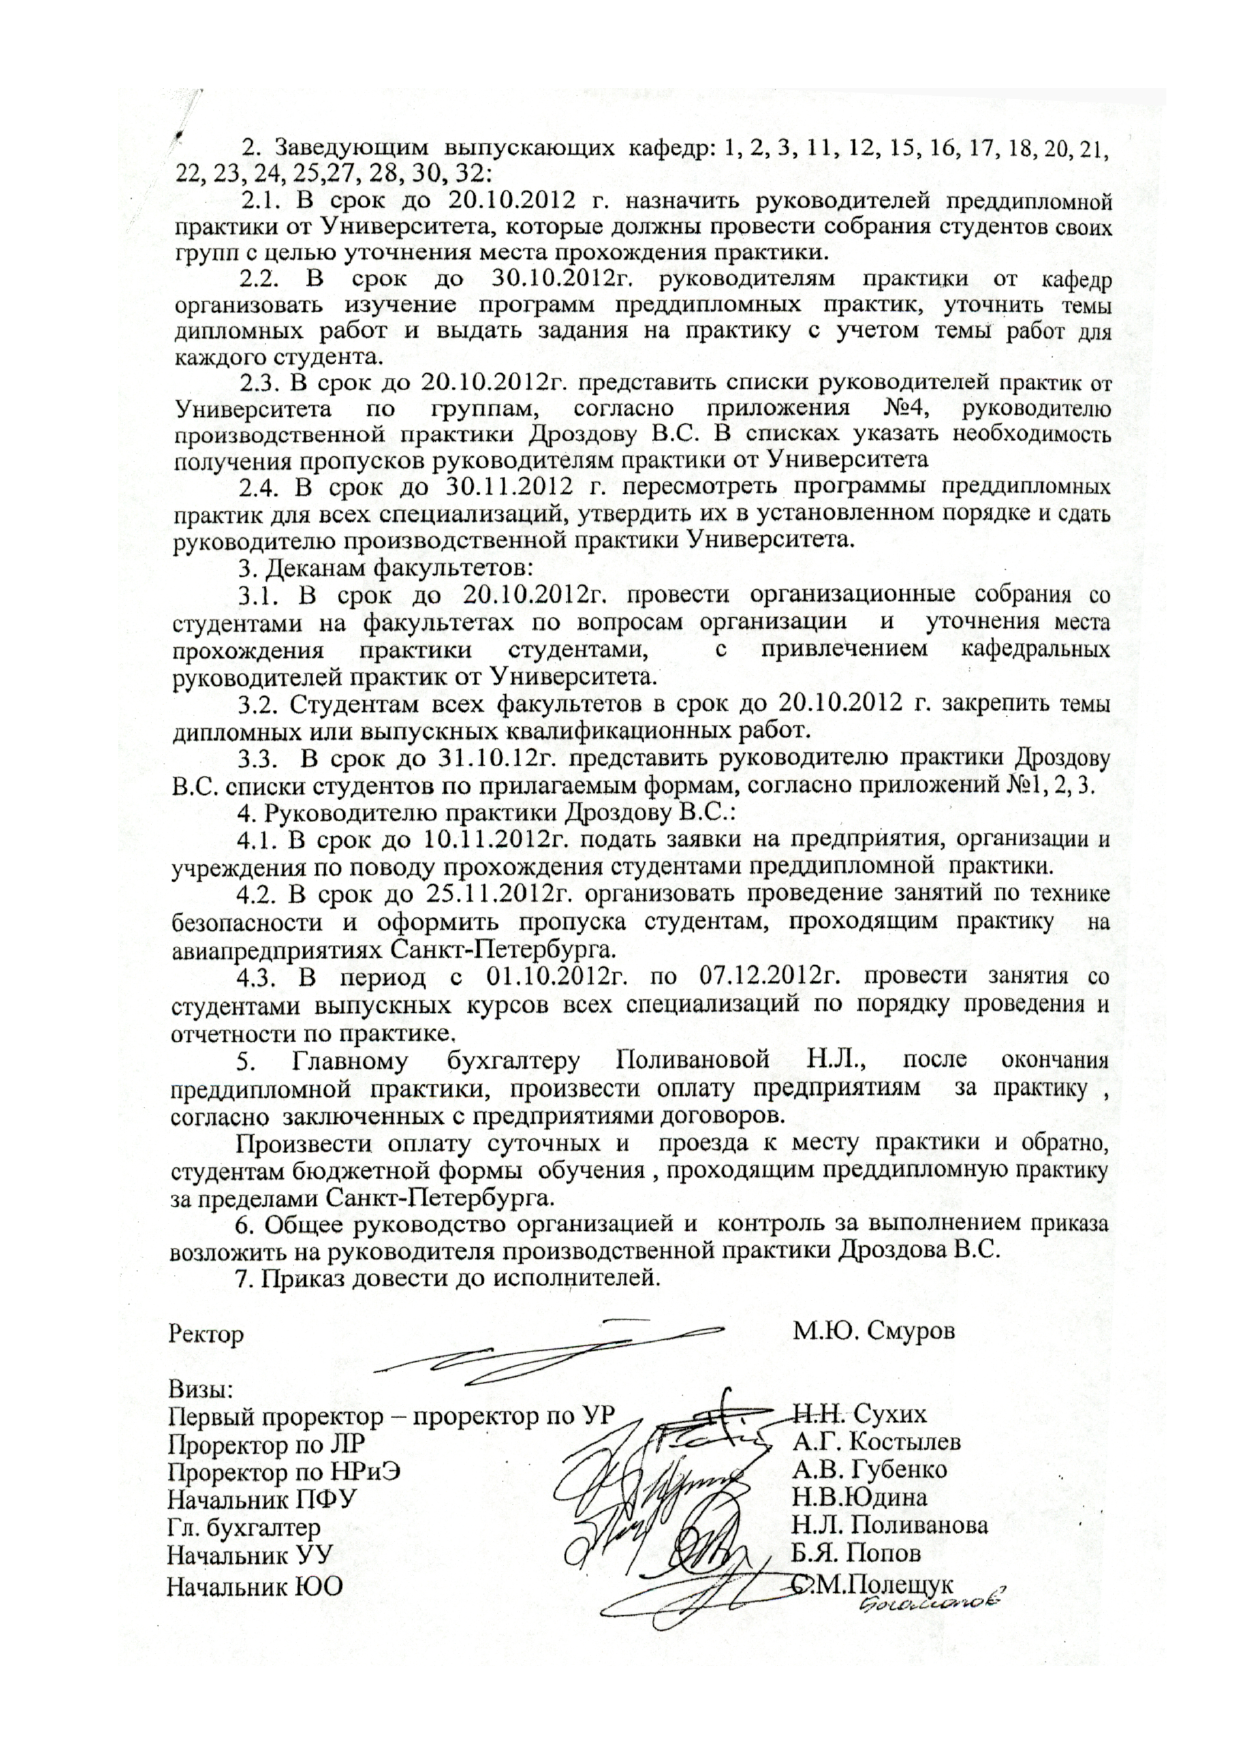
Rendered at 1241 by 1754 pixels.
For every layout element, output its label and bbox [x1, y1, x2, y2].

picture [118, 88, 1167, 1666]
